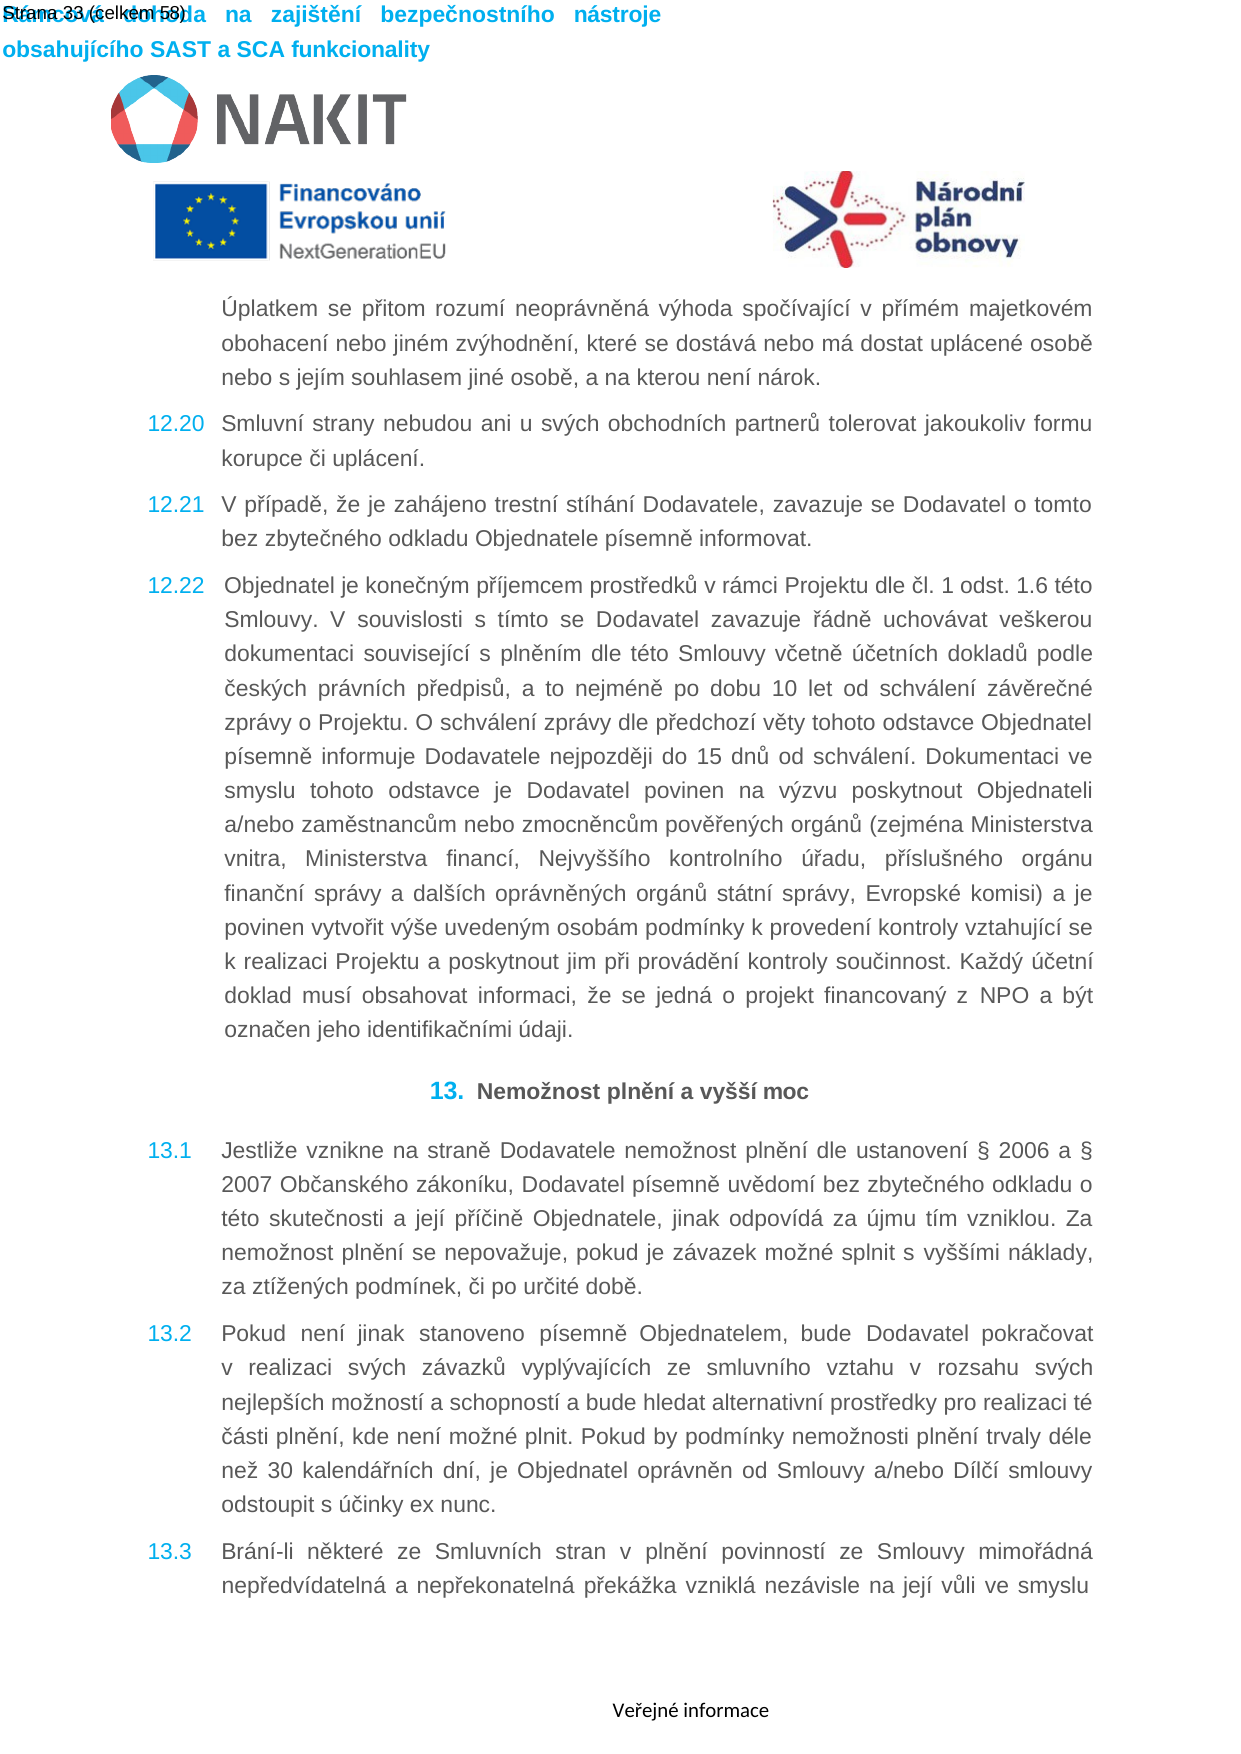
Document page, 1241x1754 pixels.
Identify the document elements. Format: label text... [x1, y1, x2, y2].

list Pokud není jinak stanoveno písemně Objednatelem, bude Dodavatel pokračovat v realizaci svých závazků vyplývajících ze smluvního vztahu v rozsahu svých nejlepších možností a schopností a bude hledat alternativní prostředky pro realizaci té části plnění, kde není možné plnit. Pokud by podmínky nemožnosti plnění trvaly déle než 30 kalendářních dní, je Objednatel oprávněn od Smlouvy a/nebo Dílčí smlouvy odstoupit s účinky ex nunc. [147, 1320, 1093, 1517]
list Objednatel je konečným příjemcem prostředků v rámci Projektu dle čl. 1 odst. 1.6 této Smlouvy. V souvislosti s tímto se Dodavatel zavazuje řádně uchovávat veškerou dokumentaci související s plněním dle této Smlouvy včetně účetních dokladů podle českých právních předpisů, a to nejméně po dobu 10 let od schválení závěrečné zprávy o Projektu. O schválení zprávy dle předchozí věty tohoto odstavce Objednatel písemně informuje Dodavatele nejpozději do 15 dnů od schválení. Dokumentaci ve smyslu tohoto odstavce je Dodavatel povinen na výzvu poskytnout Objednateli a/nebo zaměstnancům nebo zmocněncům pověřených orgánů (zejména Ministerstva vnitra, Ministerstva financí, Nejvyššího kontrolního úřadu, příslušného orgánu finanční správy a dalších oprávněných orgánů státní správy, Evropské komisi) a je povinen vytvořit výše uvedeným osobám podmínky k provedení kontroly vztahující se k realizaci Projektu a poskytnout jim při provádění kontroly součinnost. Každý účetní doklad musí obsahovat informaci, že se jedná o projekt financovaný z NPO a být označen jeho identifikačními údaji. [147, 572, 1093, 1043]
list Smluvní strany nebudou ani u svých obchodních partnerů tolerovat jakoukoliv formu korupce či uplácení. [147, 410, 1093, 471]
list Jestliže vznikne na straně Dodavatele nemožnost plnění dle ustanovení § 2006 a § 2007 Občanského zákoníku, Dodavatel písemně uvědomí bez zbytečného odkladu o této skutečnosti a její příčině Objednatele, jinak odpovídá za újmu tím vzniklou. Za nemožnost plnění se nepovažuje, pokud je závazek možné splnit s vyššími náklady, za ztížených podmínek, či po určité době. [147, 1137, 1093, 1300]
list Brání-li některé ze Smluvních stran v plnění povinností ze Smlouvy mimořádná nepředvídatelná a nepřekonatelná překážka vzniklá nezávisle na její vůli ve smyslu [147, 1538, 1093, 1598]
list V případě, že je zahájeno trestní stíhání Dodavatele, zavazuje se Dodavatel o tomto bez zbytečného odkladu Objednatele písemně informovat. [147, 491, 1093, 552]
text Úplatkem se přitom rozumí neoprávněná výhoda spočívající v přímém majetkovém obohacení nebo jiném zvýhodnění, které se dostává nebo má dostat uplácené osobě nebo s jejím souhlasem jiné osobě, a na kterou není nárok. [221, 295, 1093, 390]
picture [147, 173, 467, 268]
picture [111, 75, 407, 163]
subtitle Nemožnost plnění a vyšší moc [429, 1076, 1178, 1104]
picture [772, 171, 1025, 268]
